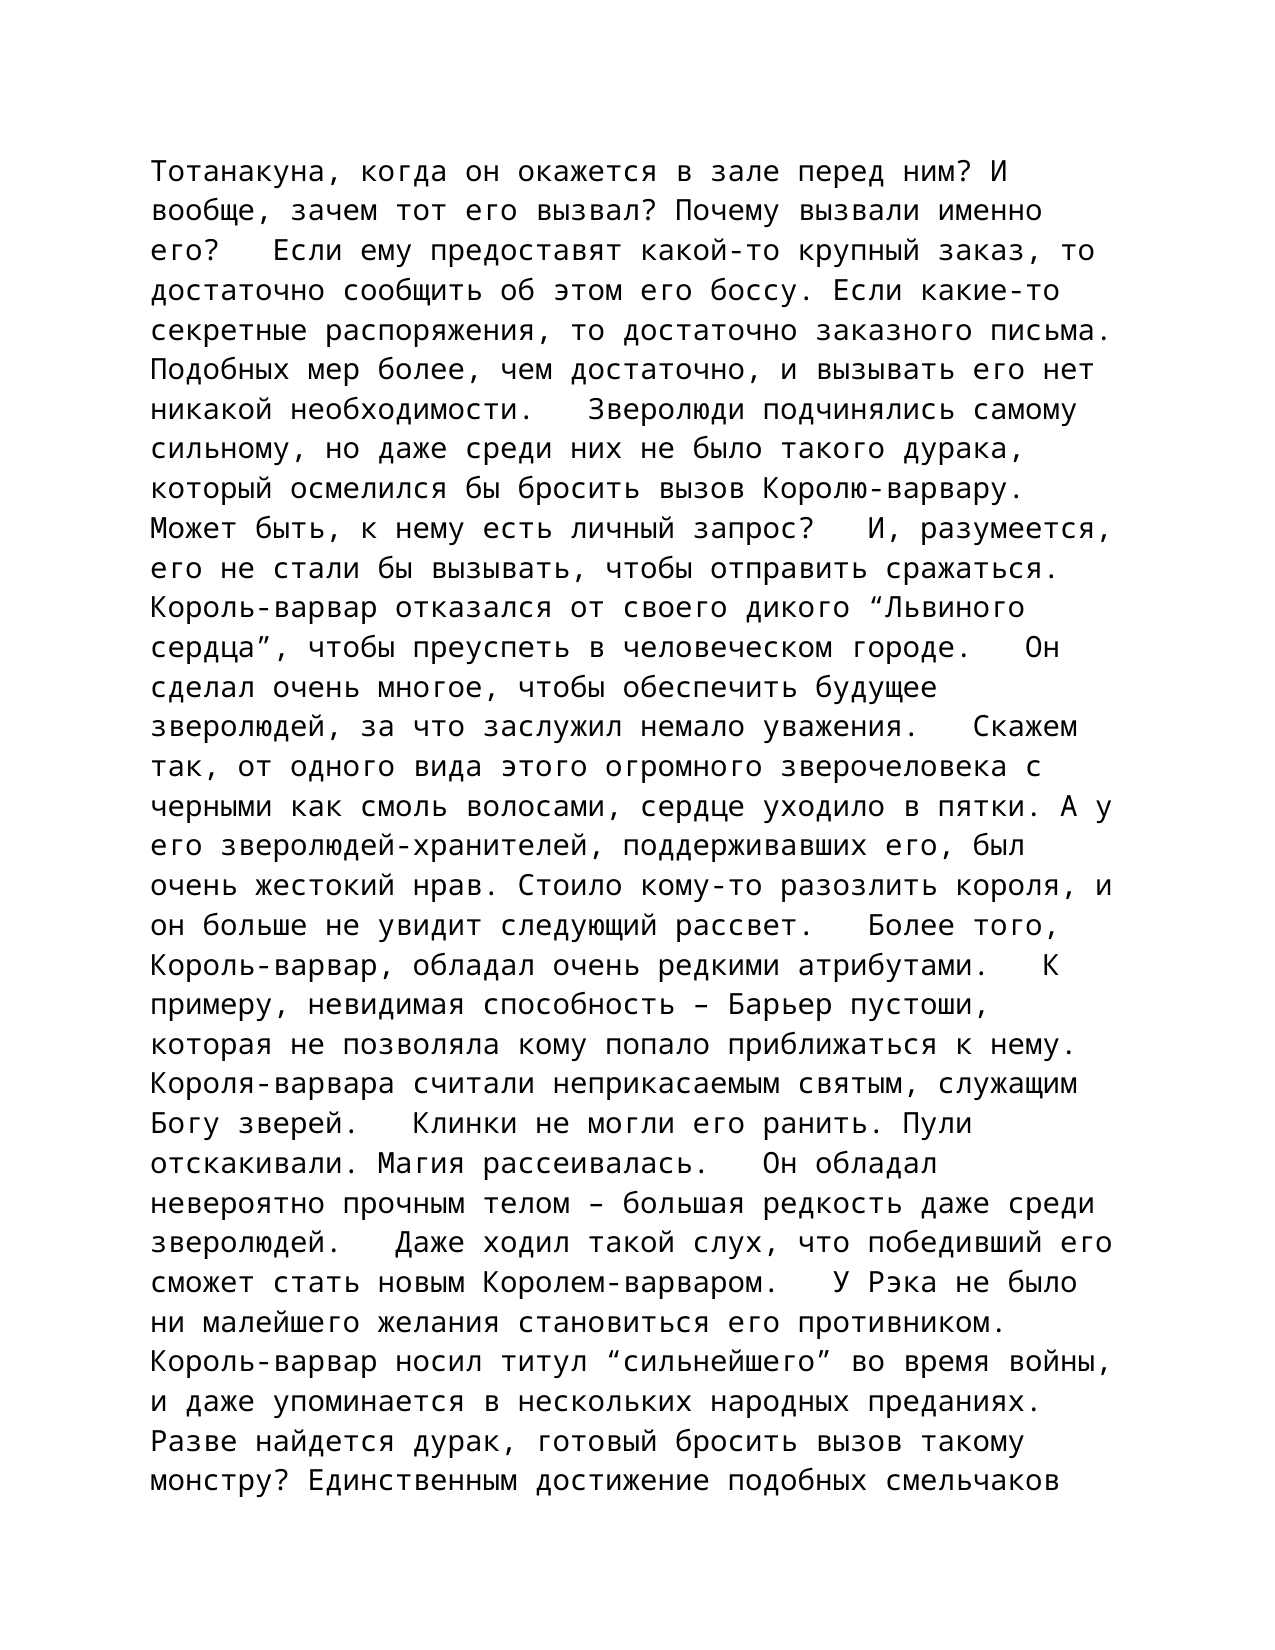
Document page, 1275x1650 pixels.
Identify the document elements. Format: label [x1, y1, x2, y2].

text [150, 150, 1125, 1499]
